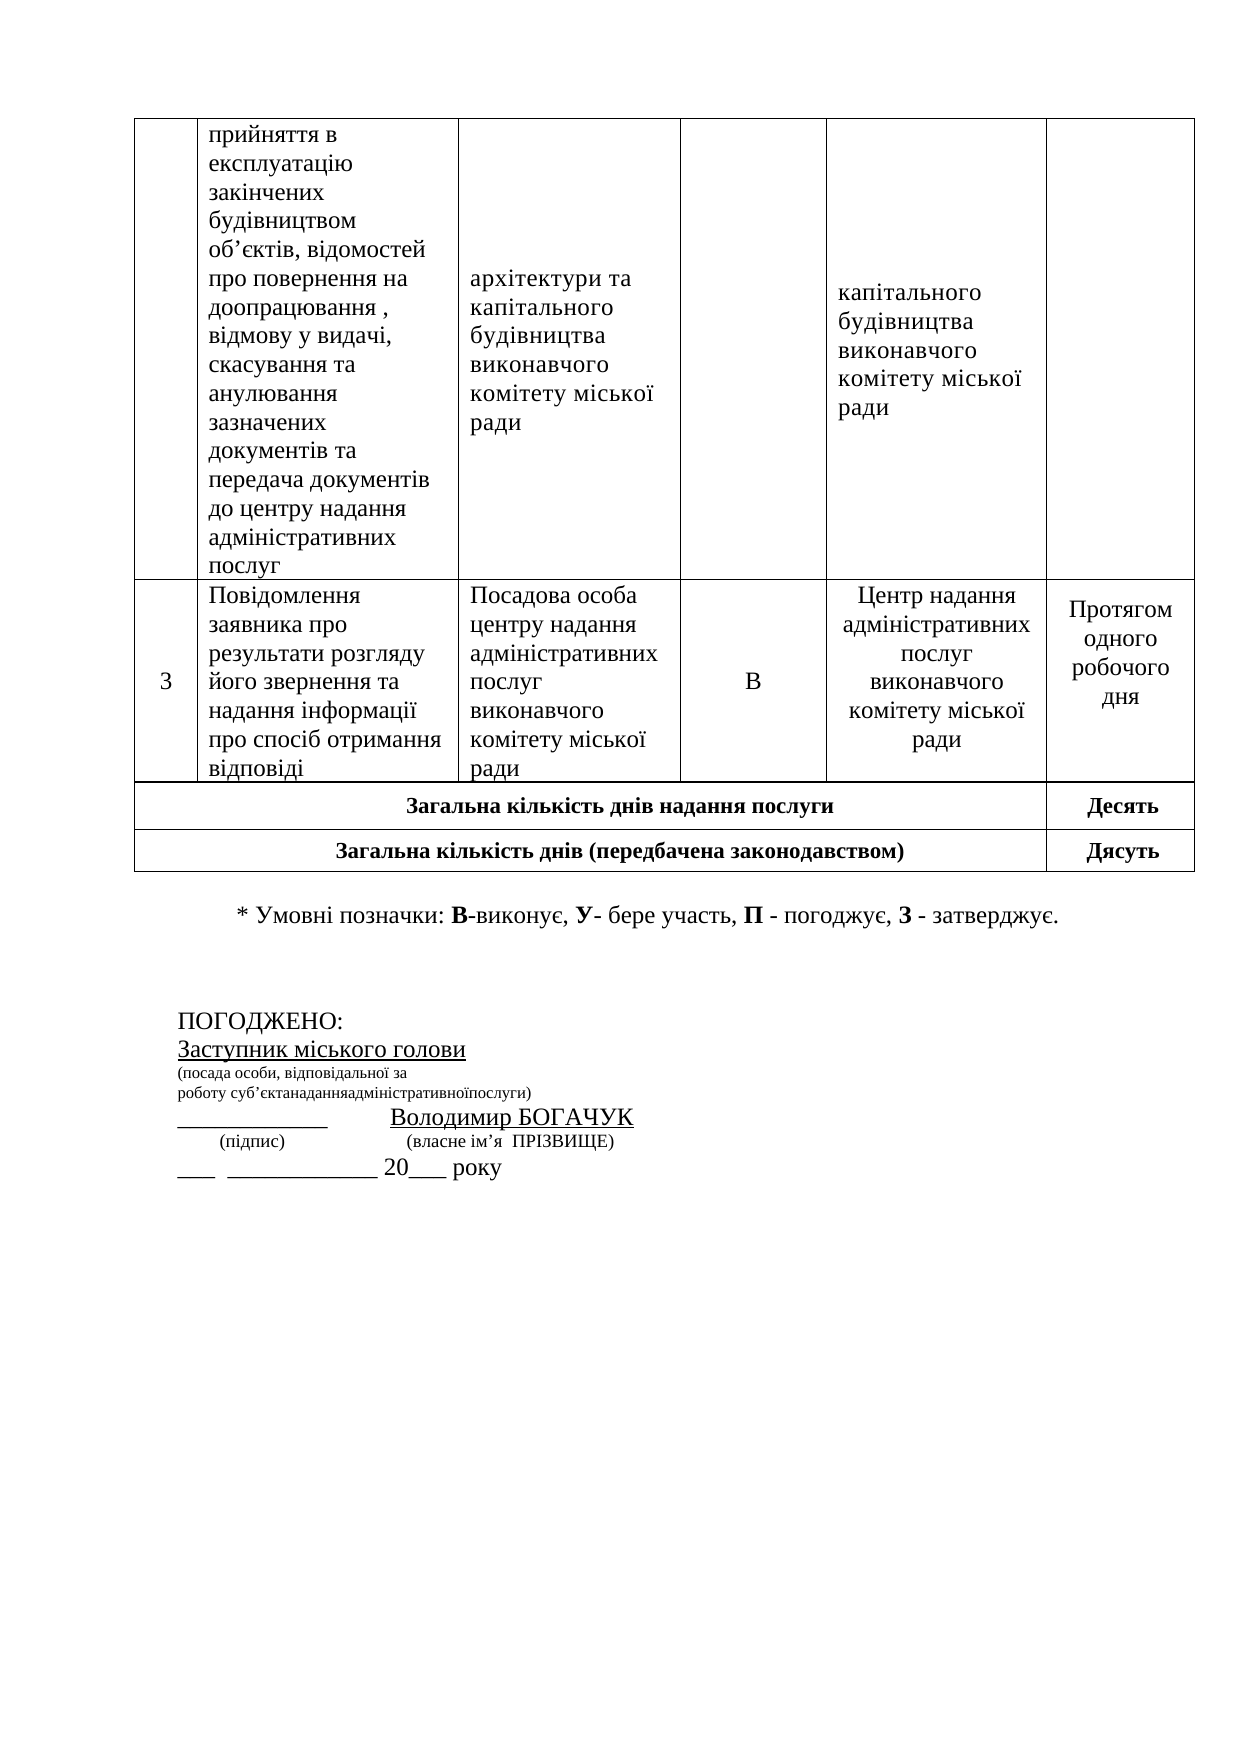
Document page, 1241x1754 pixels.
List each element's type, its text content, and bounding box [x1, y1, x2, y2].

text ПОГОДЖЕНО: [177, 1006, 1152, 1034]
table_cell В [681, 580, 826, 781]
text ____________ Володимир БОГАЧУК [177, 1102, 1152, 1130]
text (посада особи, відповідальної за [177, 1063, 1152, 1082]
table_cell В [681, 119, 826, 579]
text * Умовні позначки: В-виконує, У- бере участь, П - погоджує, З - затверджує. [177, 900, 1152, 929]
table_cell Дясуть [1047, 830, 1194, 871]
table_cell 2 [135, 119, 197, 579]
table_cell Повідомлення заявника про результати розгляду його звернення та надання інформації про спосіб отримання відповіді [198, 580, 458, 781]
table_cell 3 [135, 580, 197, 781]
table_cell Центр надання адміністративних послуг виконавчого комітету міської ради [827, 580, 1046, 781]
table_cell Десять [1047, 783, 1194, 828]
table_cell Загальна кількість днів надання послуги [135, 783, 1046, 828]
table_cell Посадова особа центру надання адміністративних послуг виконавчого комітету міської ради [459, 580, 680, 781]
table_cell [459, 119, 680, 579]
text роботу суб’єктанаданняадміністративноїпослуги) [177, 1082, 1152, 1102]
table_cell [1047, 119, 1194, 579]
text (підпис) (власне ім’я ПРІЗВИЩЕ) [177, 1130, 1152, 1152]
table_cell Загальна кількість днів (передбачена законодавством) [135, 830, 1046, 871]
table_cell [198, 119, 458, 579]
table_cell Протягом одного робочого дня [1047, 580, 1194, 781]
text Заступник міського голови [177, 1034, 1152, 1063]
text ___ ____________ 20___ року [177, 1152, 1152, 1181]
